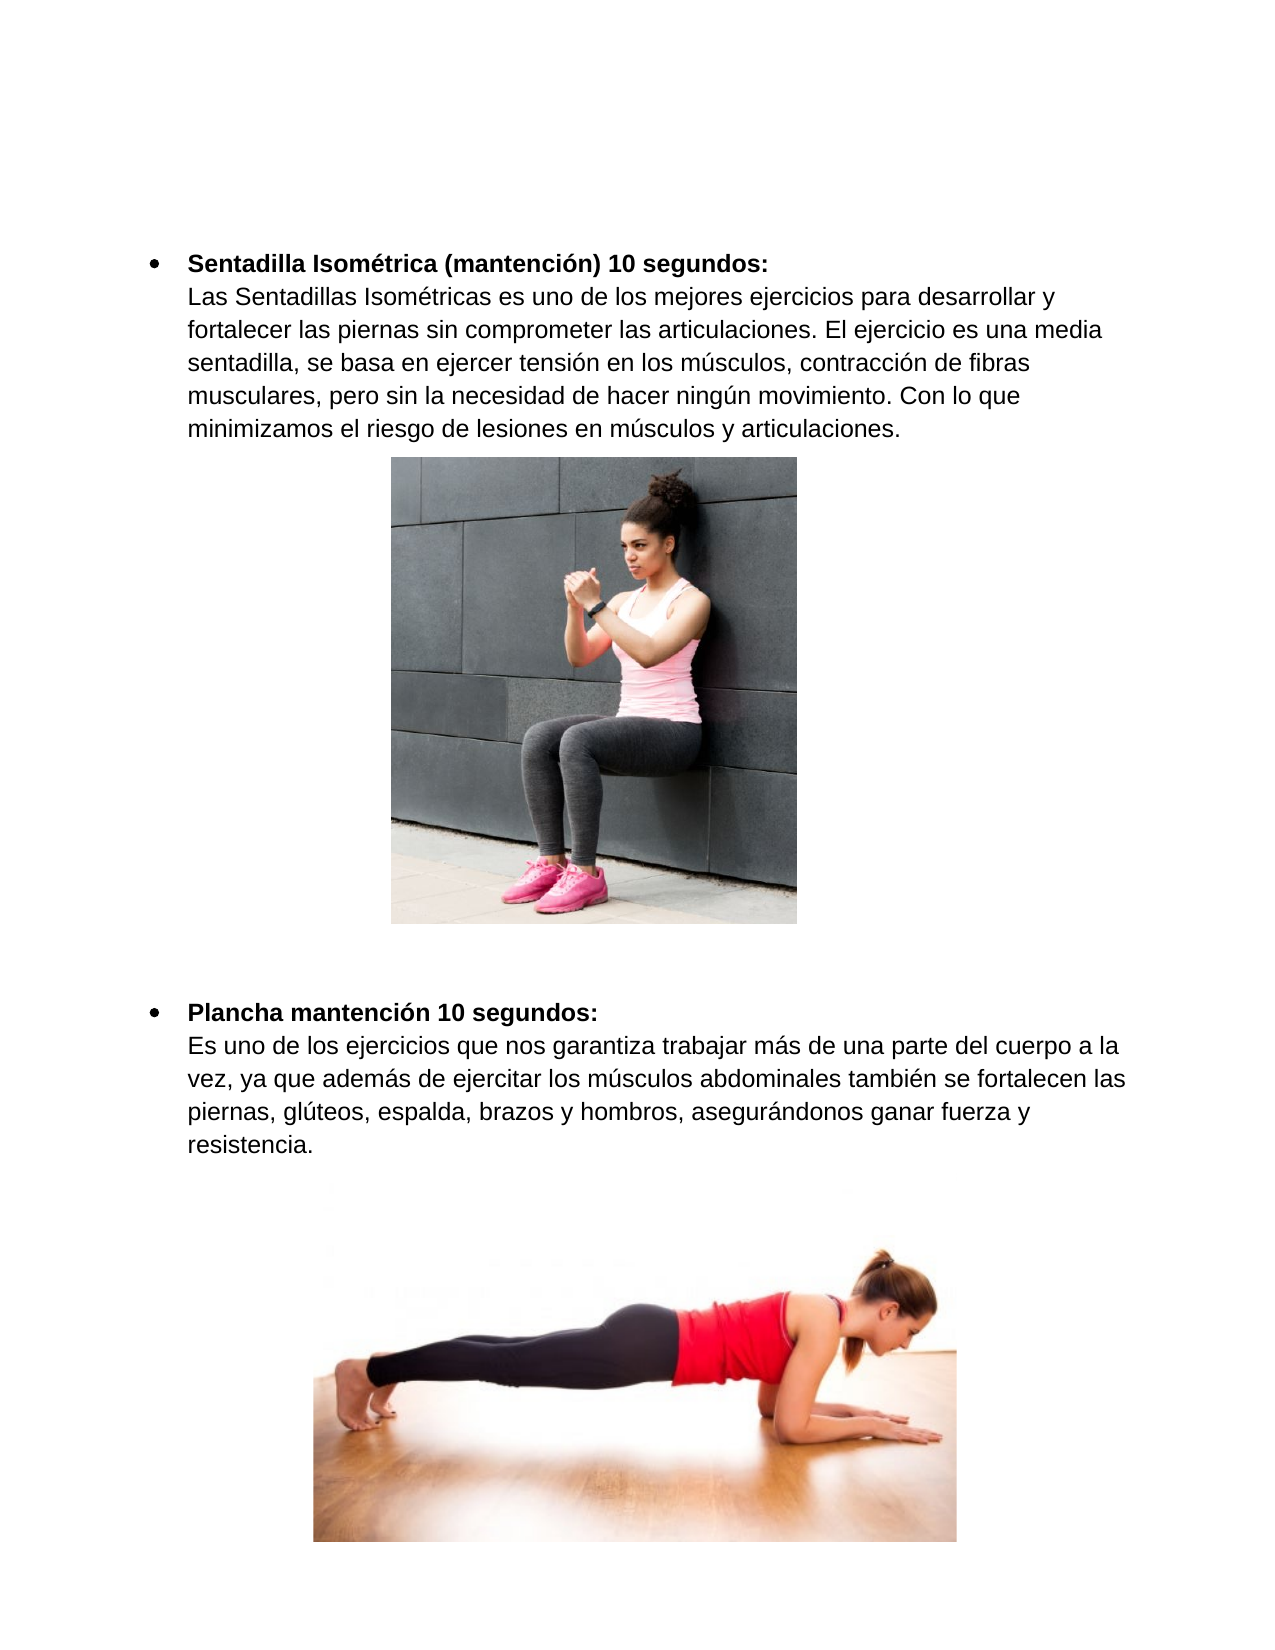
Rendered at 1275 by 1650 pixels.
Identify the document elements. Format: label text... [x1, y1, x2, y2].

list Las Sentadillas Isométricas es uno de los mejores ejercicios para desarrollar y fortalecer las piernas sin comprometer las articulaciones. El ejercicio es una media sentadilla, se basa en ejercer tensión en los músculos, contracción de fibras musculares, pero sin la necesidad de hacer ningún movimiento. Con lo que minimizamos el riesgo de lesiones en músculos y articulaciones. [187, 282, 1162, 443]
picture [313, 1173, 957, 1542]
list Plancha mantención 10 segundos: [150, 998, 1162, 1027]
list Sentadilla Isométrica (mantención) 10 segundos: [150, 249, 1162, 278]
list Es uno de los ejercicios que nos garantiza trabajar más de una parte del cuerpo a la vez, ya que además de ejercitar los músculos abdominales también se fortalecen las piernas, glúteos, espalda, brazos y hombros, asegurándonos ganar fuerza y resistencia. [187, 1031, 1162, 1159]
